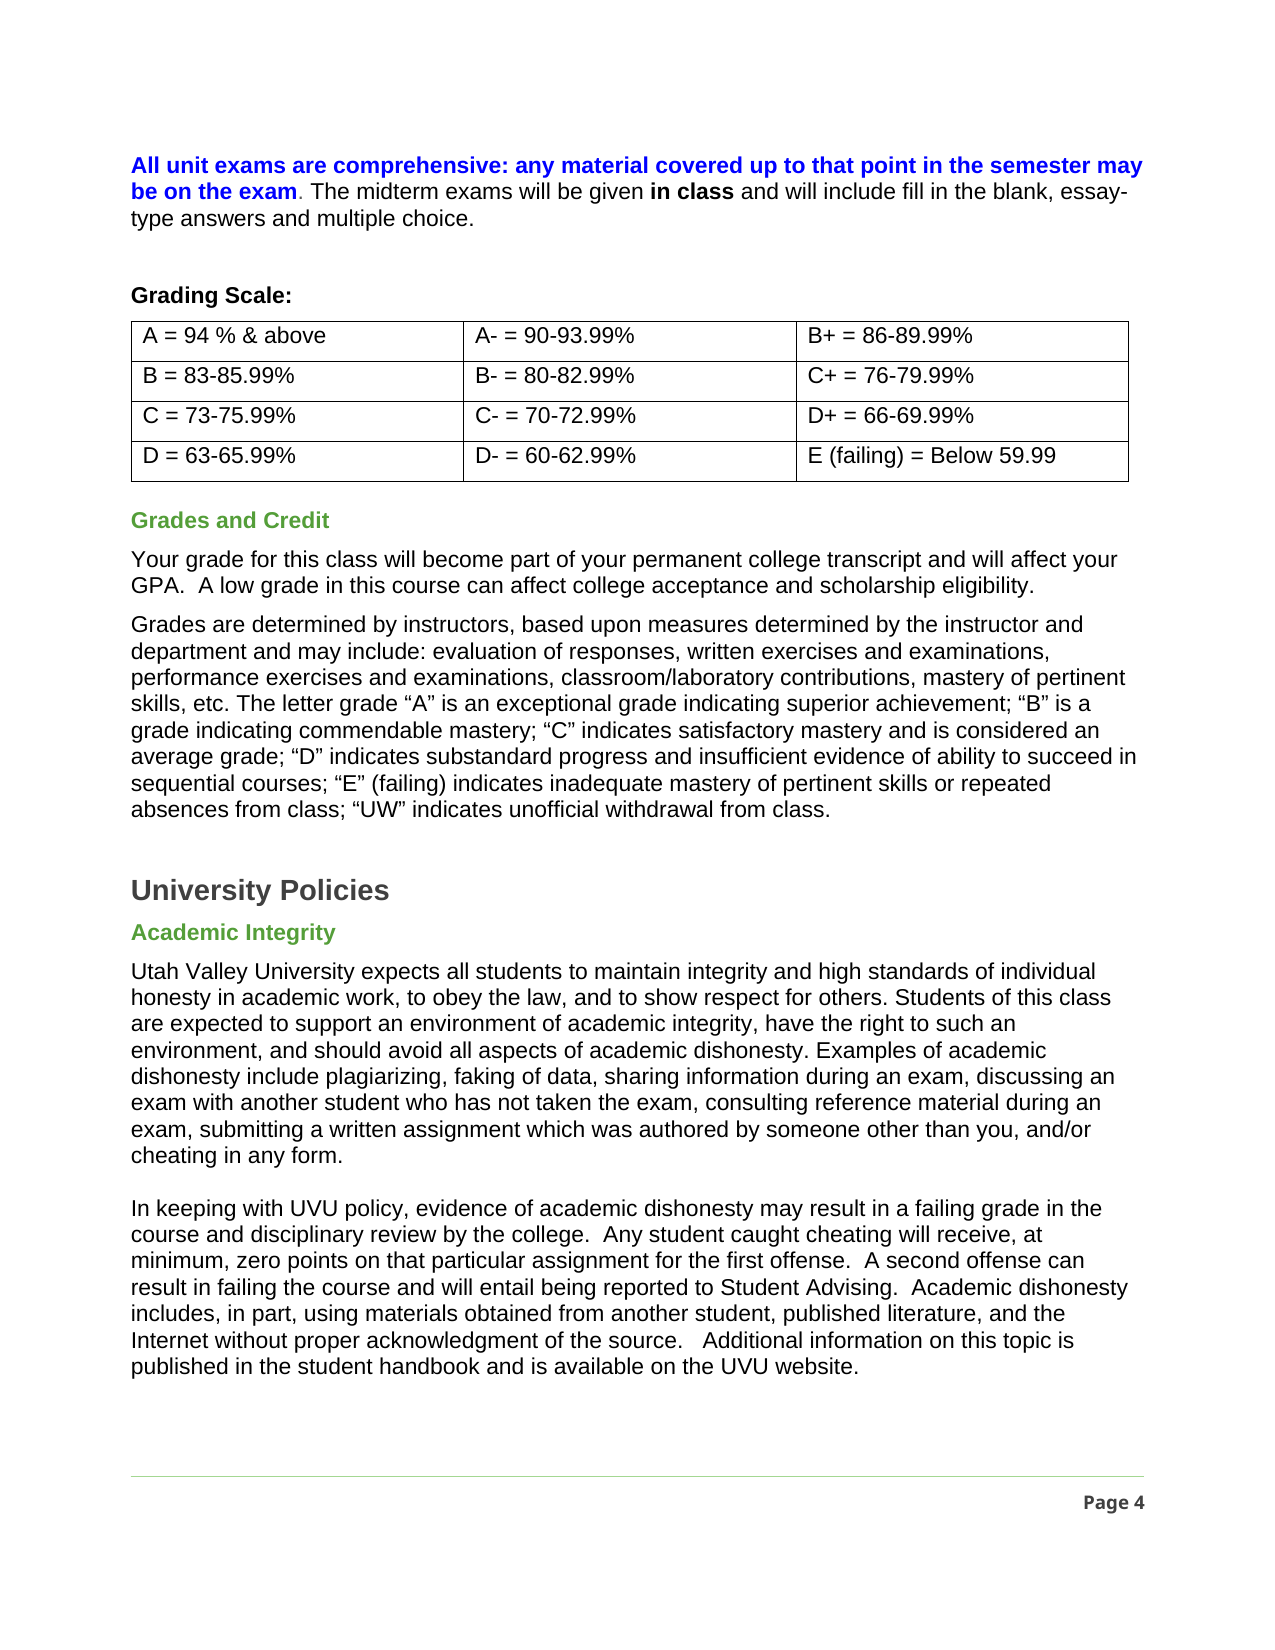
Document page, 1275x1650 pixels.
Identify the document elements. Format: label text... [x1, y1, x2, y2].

text Utah Valley University expects all students to maintain integrity and high standards of individual honesty in academic work, to obey the law, and to show respect for others. Students of this class are expected to support an environment of academic integrity, have the right to such an environment, and should avoid all aspects of academic dishonesty. Examples of academic dishonesty include plagiarizing, faking of data, sharing information during an exam, discussing an exam with another student who has not taken the exam, consulting reference material during an exam, submitting a written assignment which was authored by someone other than you, and/or cheating in any form. [343, 958, 1144, 1168]
table_header A = 94 % & above [132, 322, 463, 361]
table_header B+ = 86-89.99% [797, 322, 1128, 361]
text All unit exams are comprehensive: any material covered up to that point in the semester may be on the exam. The midterm exams will be given in class and will include fill in the blank, essay-type answers and multiple choice. [131, 152, 1144, 231]
table_header A- = 90-93.99% [464, 322, 796, 361]
text Grades and Credit [131, 507, 1144, 534]
text Academic Integrity [131, 919, 1144, 945]
table_cell C+ = 76-79.99% [797, 362, 1128, 401]
table_cell D- = 60-62.99% [464, 442, 796, 481]
table_cell D = 63-65.99% [132, 442, 463, 481]
table_cell C- = 70-72.99% [464, 402, 796, 441]
table_cell D+ = 66-69.99% [797, 402, 1128, 441]
text Grading Scale: [131, 282, 1144, 309]
text In keeping with UVU policy, evidence of academic dishonesty may result in a failing grade in the course and disciplinary review by the college. Any student caught cheating will receive, at minimum, zero points on that particular assignment for the first offense. A second offense can result in failing the course and will entail being reported to Student Advising. Academic dishonesty includes, in part, using materials obtained from another student, published literature, and the Internet without proper acknowledgment of the source. Additional information on this topic is published in the student handbook and is available on the UVU website. [131, 1195, 1144, 1379]
table_cell E (failing) = Below 59.99 [797, 442, 1128, 481]
text Your grade for this class will become part of your permanent college transcript and will affect your GPA. A low grade in this course can affect college acceptance and scholarship eligibility. [131, 546, 1144, 599]
table_cell B- = 80-82.99% [464, 362, 796, 401]
table_cell C = 73-75.99% [132, 402, 463, 441]
table_cell B = 83-85.99% [132, 362, 463, 401]
text University Policies [131, 873, 1144, 906]
text Grades are determined by instructors, based upon measures determined by the instructor and department and may include: evaluation of responses, written exercises and examinations, performance exercises and examinations, classroom/laboratory contributions, mastery of pertinent skills, etc. The letter grade “A” is an exceptional grade indicating superior achievement; “B” is a grade indicating commendable mastery; “C” indicates satisfactory mastery and is considered an average grade; “D” indicates substandard progress and insufficient evidence of ability to succeed in sequential courses; “E” (failing) indicates inadequate mastery of pertinent skills or repeated absences from class; “UW” indicates unofficial withdrawal from class. [131, 611, 1144, 822]
